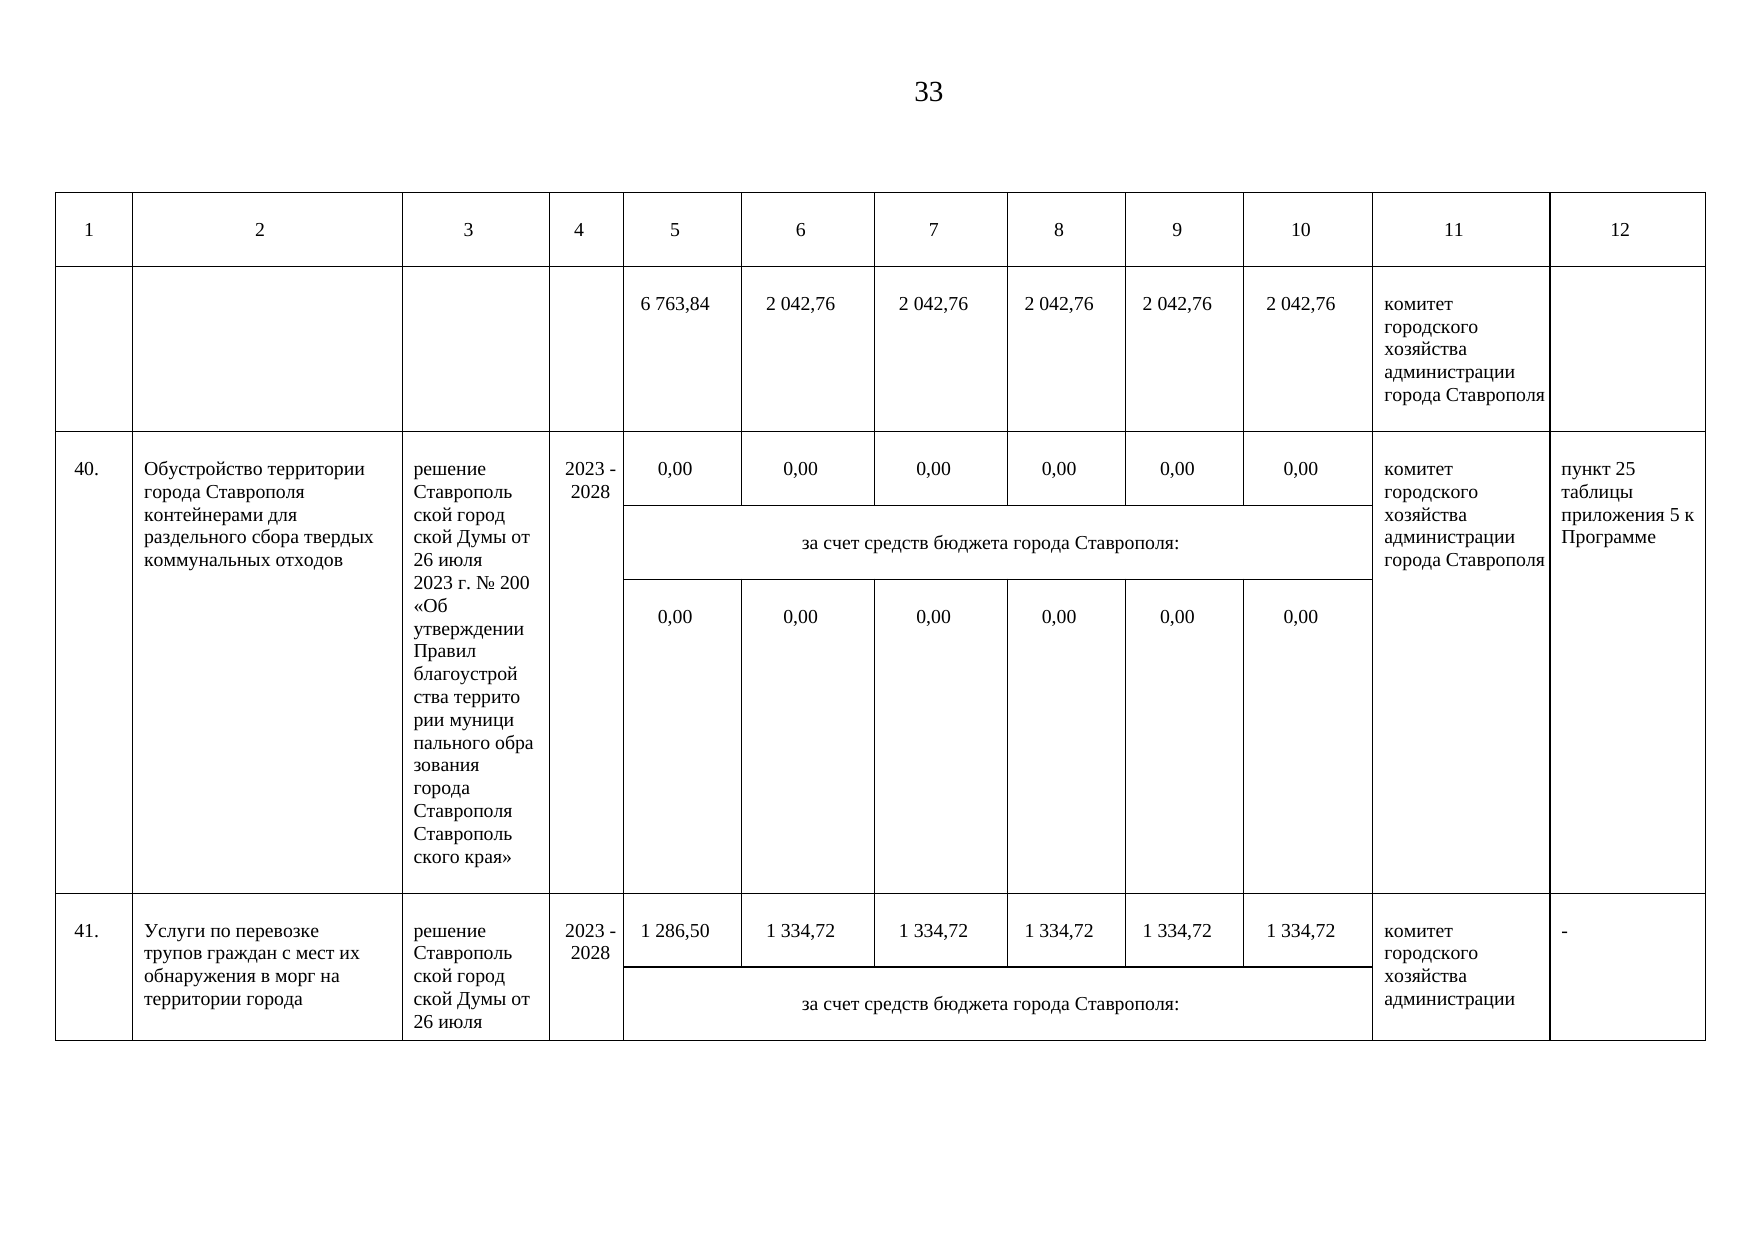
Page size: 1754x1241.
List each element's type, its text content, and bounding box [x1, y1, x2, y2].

table_cell 40. [56, 432, 132, 892]
table_cell 1 334,72 [742, 894, 874, 966]
table_header 6 [742, 193, 874, 266]
table_cell 1 334,72 [1244, 894, 1372, 966]
table_header 12 [1551, 193, 1705, 266]
table_header 8 [1008, 193, 1125, 266]
table_cell комитет городского хозяйства администрации города Ставрополя [1373, 894, 1549, 1040]
table_cell 0,00 [1244, 580, 1372, 892]
table_cell 0,00 [875, 432, 1007, 505]
table_cell 0,00 [1126, 580, 1243, 892]
table_header 10 [1244, 193, 1372, 266]
table_cell - [1551, 894, 1705, 1040]
table_cell за счет средств бюджета города Ставрополя: [624, 968, 1372, 1040]
table_cell за счет средств бюджета города Ставрополя: [624, 506, 1372, 578]
table_cell 2023 - 2028 [550, 432, 623, 892]
table_cell Услуги по перевозке трупов граждан с мест их обнаружения в морг на территории города Ставрополя [133, 894, 402, 1040]
table_cell 2 042,76 [742, 267, 874, 431]
table_cell 0,00 [1008, 432, 1125, 505]
table_cell 41. [56, 894, 132, 1040]
table_cell решение Ставрополь ской город ской Думы от 26 июля 2023 г. № 200 «Об утверждении Правил благоустрой ства террито рии муници пального обра зования города Ставрополя Ставрополь ского края» [403, 432, 549, 892]
table_header 9 [1126, 193, 1243, 266]
table_header 5 [624, 193, 741, 266]
table_cell 0,00 [742, 432, 874, 505]
table_cell 0,00 [1244, 432, 1372, 505]
table_cell комитет городского хозяйства администрации города Ставрополя [1373, 432, 1549, 892]
table_cell 0,00 [875, 580, 1007, 892]
table_cell 2023 - 2028 [550, 894, 623, 1040]
table_header 4 [550, 193, 623, 266]
table_cell 2 042,76 [1244, 267, 1372, 431]
table_cell 1 334,72 [1126, 894, 1243, 966]
table_cell 0,00 [624, 432, 741, 505]
table_header 3 [403, 193, 549, 266]
table_cell 1 334,72 [1008, 894, 1125, 966]
table_cell 0,00 [624, 580, 741, 892]
table_header 11 [1373, 193, 1549, 266]
table_cell 2 042,76 [875, 267, 1007, 431]
table_cell Обустройство территории города Ставрополя контейнерами для раздельного сбора твердых коммунальных отходов [133, 432, 402, 892]
table_cell 0,00 [1008, 580, 1125, 892]
table_header 7 [875, 193, 1007, 266]
table_cell комитет городского хозяйства администрации города Ставрополя [1373, 267, 1549, 431]
table_cell 0,00 [742, 580, 874, 892]
table_cell 6 763,84 [624, 267, 741, 431]
table_cell пункт 25 таблицы приложения 5 к Программе [1551, 432, 1705, 892]
table_header 1 [56, 193, 132, 266]
table_cell 2 042,76 [1126, 267, 1243, 431]
table_cell решение Ставрополь ской город ской Думы от 26 июля 2023 г. № 200 «Об утверждении Правил благоустрой ства террито рии муници пального обра зования города Ставрополя Ставрополь ского края» [403, 894, 549, 1040]
table_cell 1 286,50 [624, 894, 741, 966]
table_cell 0,00 [1126, 432, 1243, 505]
table_cell 2 042,76 [1008, 267, 1125, 431]
table_header 2 [133, 193, 402, 266]
table_cell 1 334,72 [875, 894, 1007, 966]
